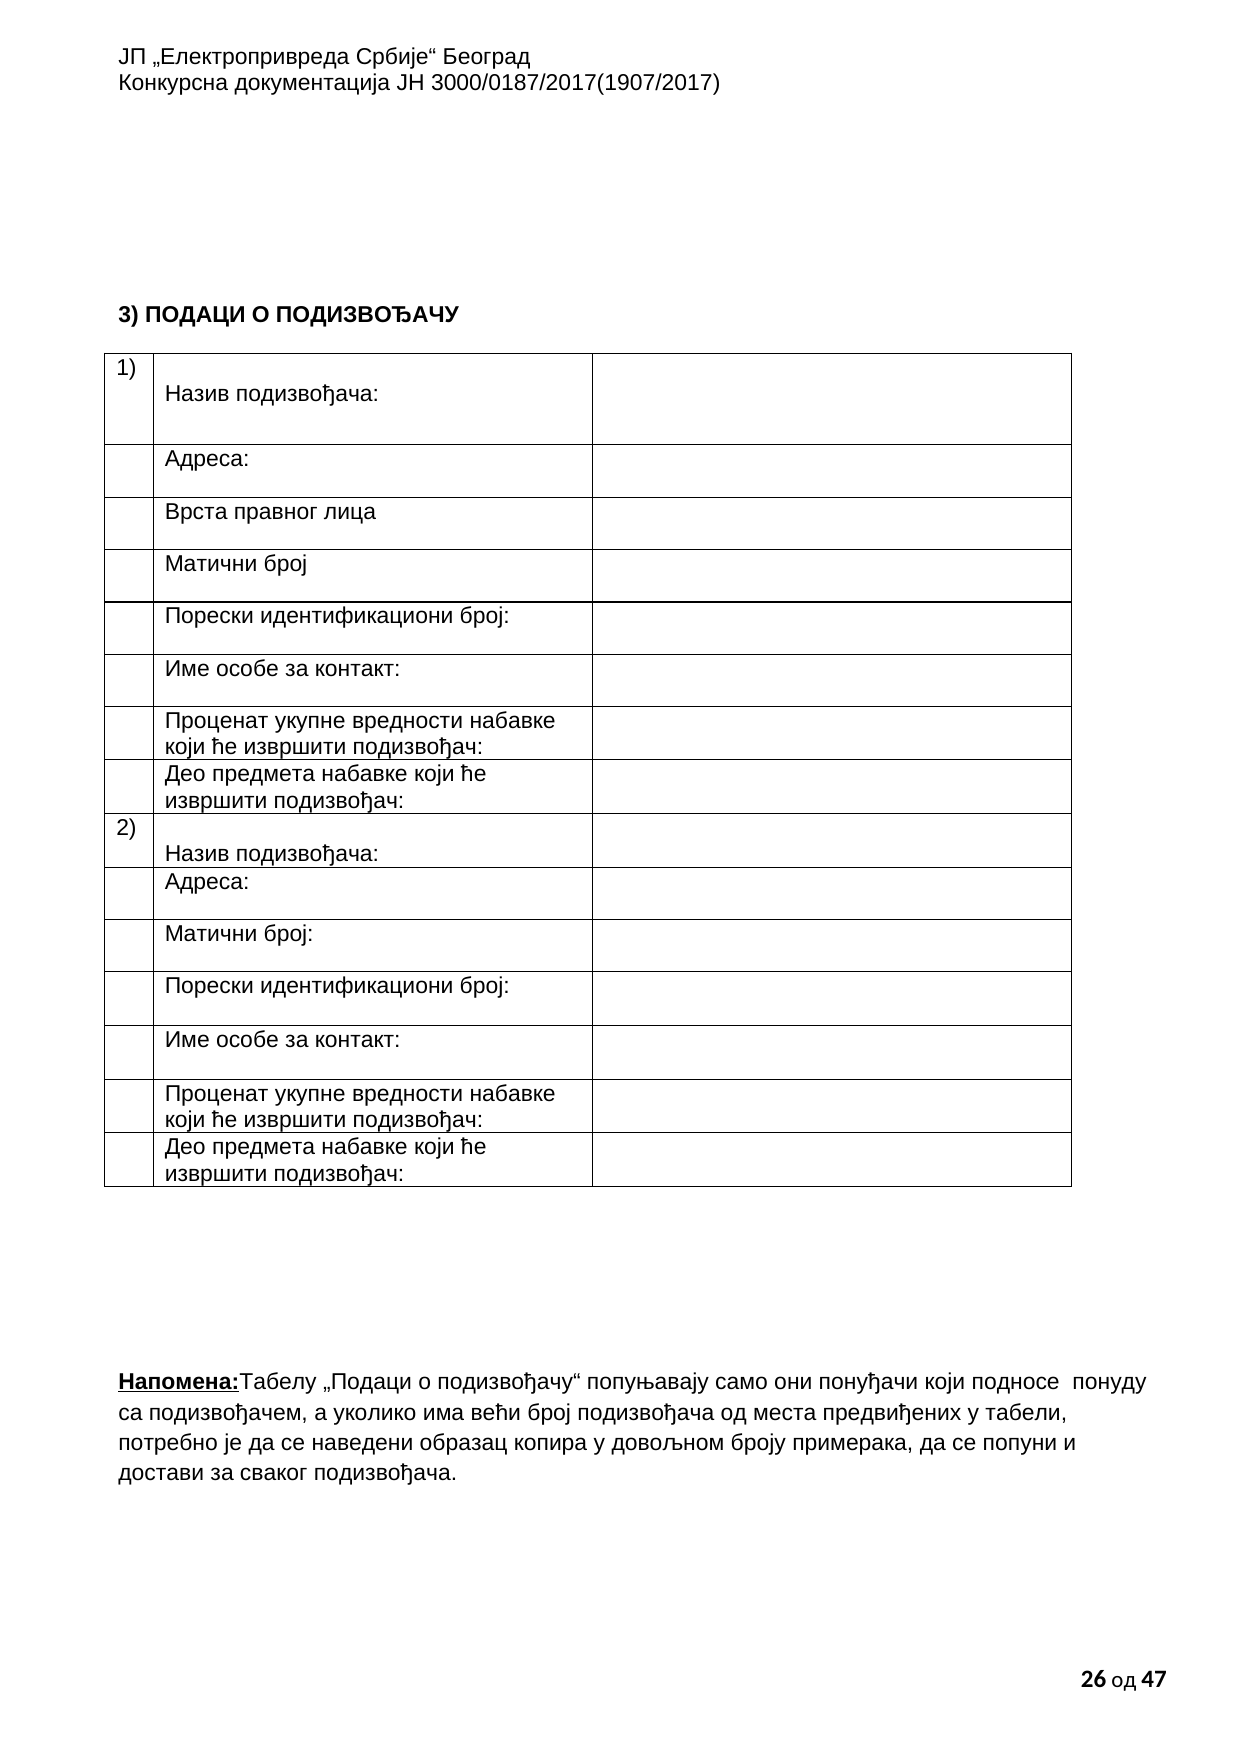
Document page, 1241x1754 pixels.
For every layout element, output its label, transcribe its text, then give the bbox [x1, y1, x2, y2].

table_cell [593, 920, 1071, 971]
table_cell [593, 814, 1071, 867]
table_cell Порески идентификациони број: [154, 603, 592, 653]
table_cell [593, 868, 1071, 919]
table_cell Име особе за контакт: [154, 655, 592, 706]
table_cell Матични број: [154, 920, 592, 971]
table_cell [105, 707, 153, 759]
table_cell Назив подизвођача: [154, 814, 592, 867]
table_cell [593, 1080, 1071, 1132]
text 3) ПОДАЦИ О ПОДИЗВОЂАЧУ [118, 301, 1166, 328]
table_cell [593, 550, 1071, 601]
table_cell [105, 868, 153, 919]
table_cell [593, 760, 1071, 813]
table_cell Проценат укупне вредности набавке који ће извршити подизвођач: [154, 707, 592, 759]
table_cell [593, 655, 1071, 706]
table_cell [593, 707, 1071, 759]
table_cell [593, 972, 1071, 1025]
table_cell Део предмета набавке који ће извршити подизвођач: [154, 760, 592, 813]
table_cell [105, 920, 153, 971]
text Напомена:Табелу „Подаци о подизвођачу“ попуњавају само они понуђачи који подносе понуду са подизвођачем, а уколико има већи број подизвођача од места предвиђених у табели, потребно је да се наведени образац копира у довољном броју примерака, да се попуни и достави за сваког подизвођача. [118, 1368, 1166, 1485]
table_header [593, 354, 1071, 444]
table_cell [105, 760, 153, 813]
table_header Назив подизвођача: [154, 354, 592, 444]
table_cell [593, 445, 1071, 497]
table_cell [105, 550, 153, 601]
table_cell [593, 1133, 1071, 1186]
table_cell [105, 1026, 153, 1078]
table_cell [105, 603, 153, 653]
table_cell [105, 655, 153, 706]
table_cell [593, 1026, 1071, 1078]
table_cell Врста правног лица [154, 498, 592, 549]
table_cell [593, 603, 1071, 653]
table_header 1) [105, 354, 153, 444]
table_cell [105, 445, 153, 497]
table_cell Матични број [154, 550, 592, 601]
table_cell [593, 498, 1071, 549]
table_cell [105, 498, 153, 549]
table_cell Адреса: [154, 445, 592, 497]
table_cell Део предмета набавке који ће извршити подизвођач: [154, 1133, 592, 1186]
table_cell [105, 972, 153, 1025]
table_cell Порески идентификациони број: [154, 972, 592, 1025]
table_cell [105, 1133, 153, 1186]
table_cell 2) [105, 814, 153, 867]
table_cell Адреса: [154, 868, 592, 919]
table_cell Проценат укупне вредности набавке који ће извршити подизвођач: [154, 1080, 592, 1132]
table_cell [105, 1080, 153, 1132]
table_cell Име особе за контакт: [154, 1026, 592, 1078]
